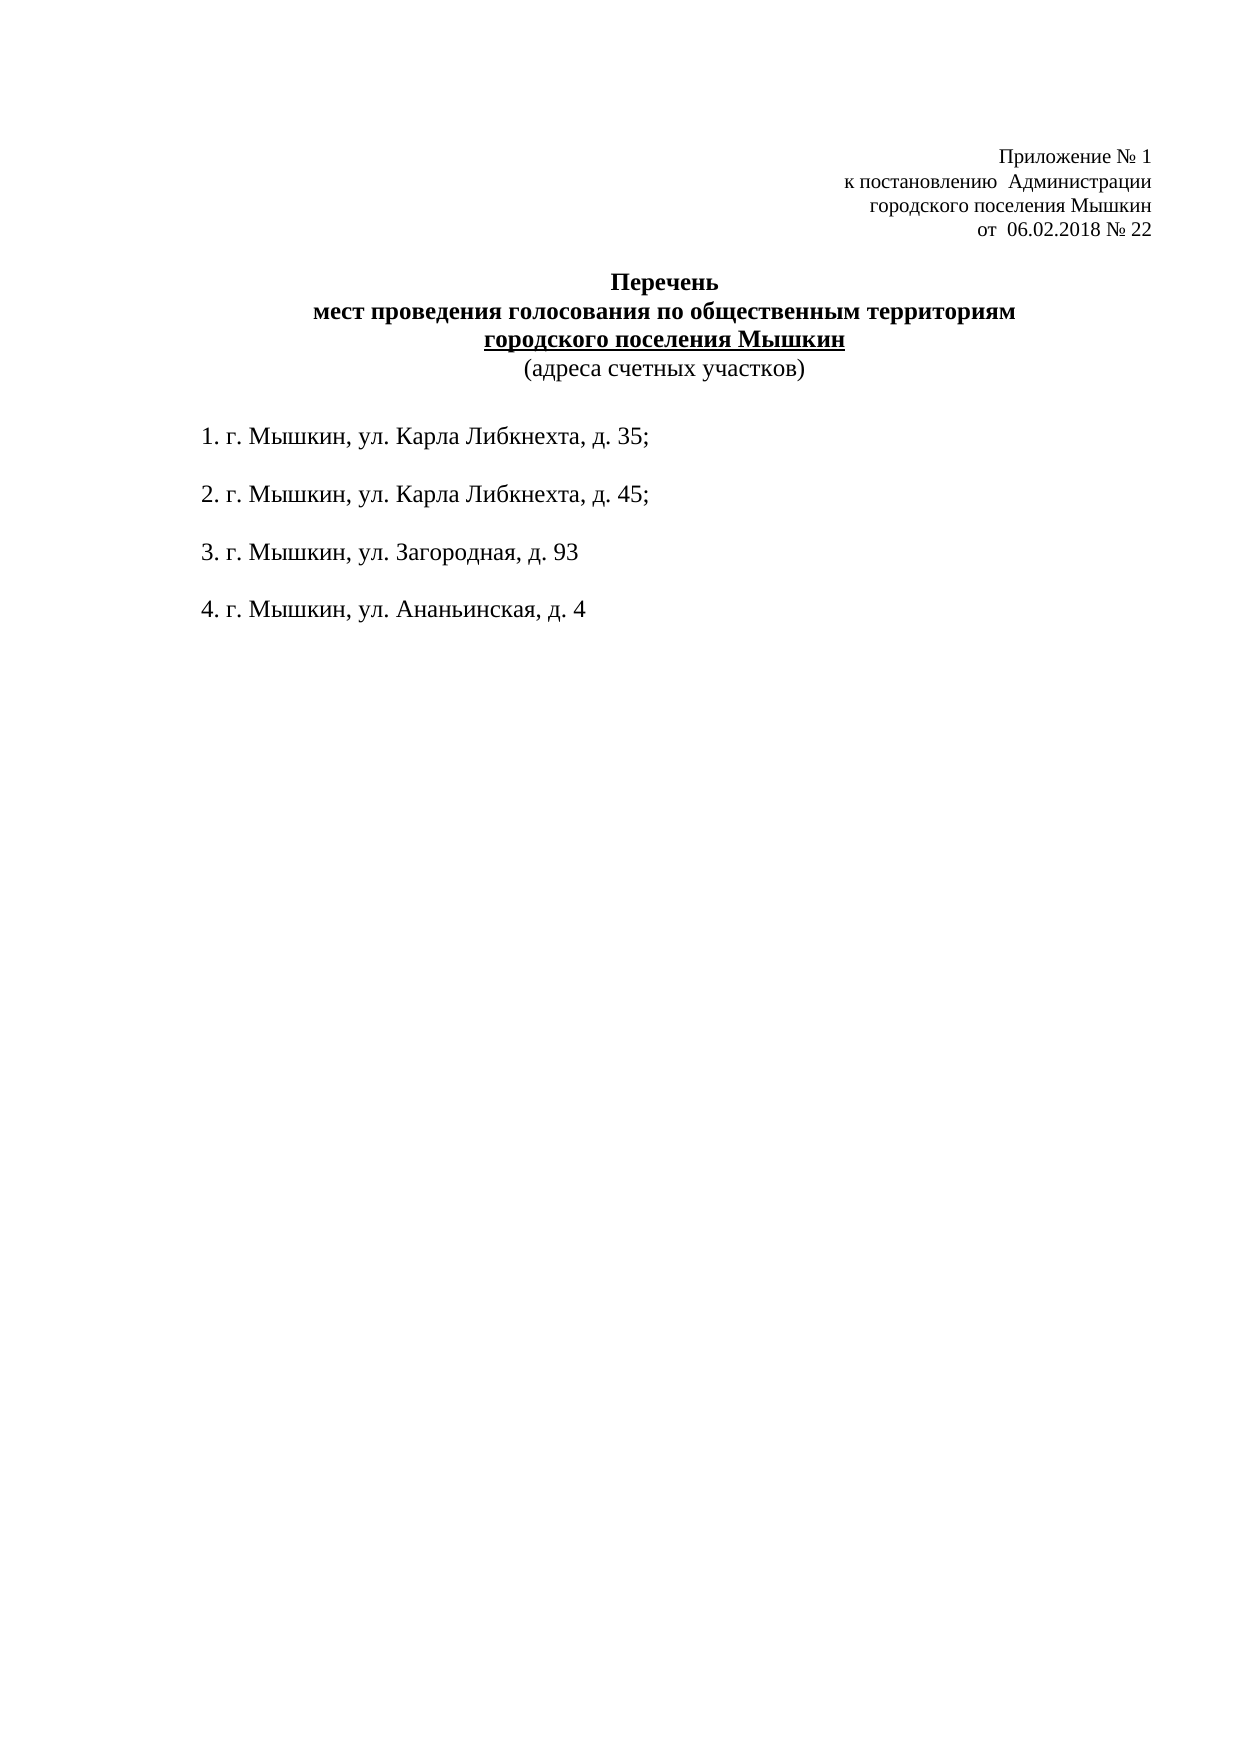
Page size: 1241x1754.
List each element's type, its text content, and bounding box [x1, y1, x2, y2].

text 4. г. Мышкин, ул. Ананьинская, д. 4 [201, 594, 1152, 623]
text 2. г. Мышкин, ул. Карла Либкнехта, д. 45; [201, 479, 1152, 507]
text мест проведения голосования по общественным территориям [177, 296, 1152, 324]
text 1. г. Мышкин, ул. Карла Либкнехта, д. 35; [201, 421, 1152, 449]
text от 06.02.2018 № 22 [177, 217, 1152, 241]
text (адреса счетных участков) [177, 353, 1152, 382]
text городского поселения Мышкин [177, 193, 1152, 217]
text городского поселения Мышкин [177, 324, 1152, 353]
text к постановлению Администрации [177, 168, 1152, 193]
text Приложение № 1 [177, 144, 1152, 168]
text 3. г. Мышкин, ул. Загородная, д. 93 [201, 537, 1152, 565]
text Перечень [177, 267, 1152, 296]
